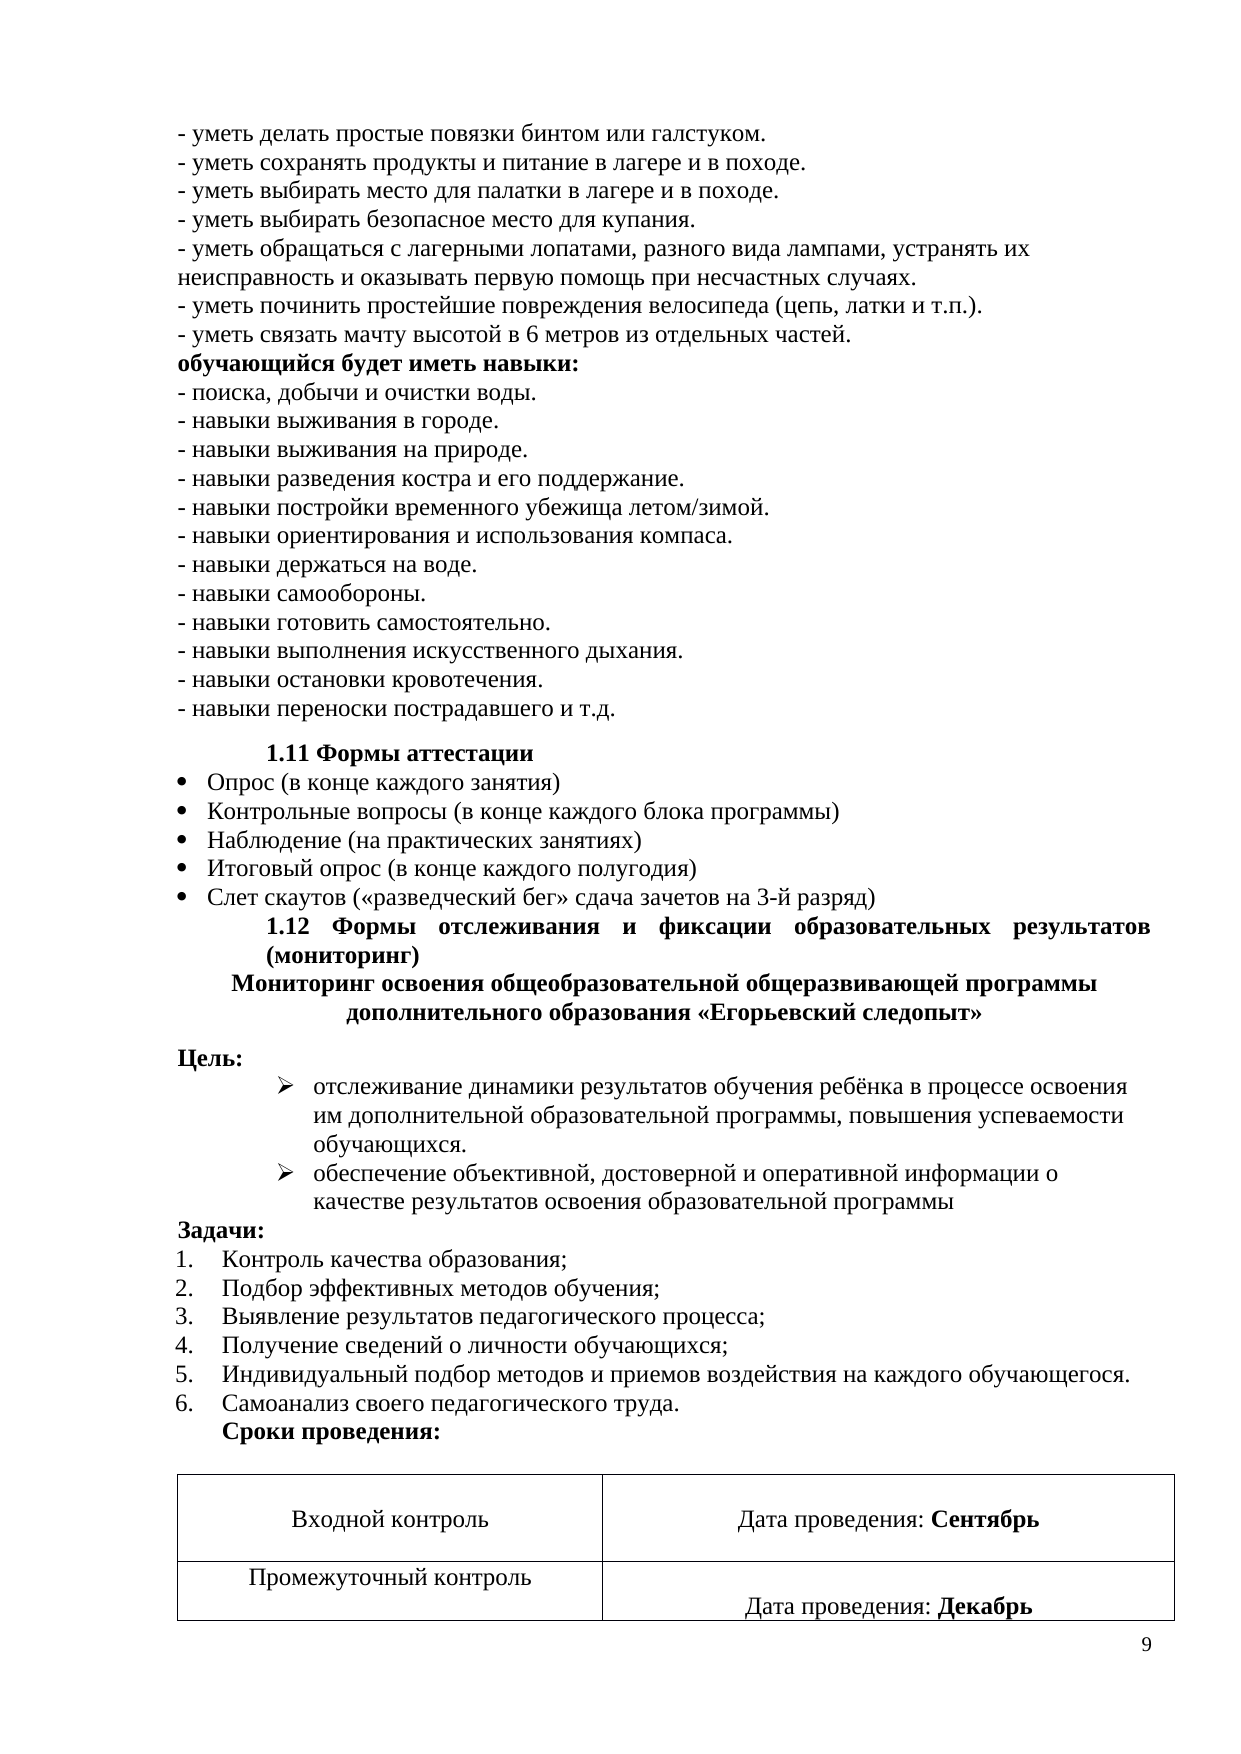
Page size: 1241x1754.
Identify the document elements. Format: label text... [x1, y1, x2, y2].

text - навыки остановки кровотечения. [177, 664, 1152, 693]
text - навыки выживания в городе. [177, 406, 1152, 434]
text - уметь выбирать место для палатки в лагере и в походе. [177, 176, 1152, 204]
text - уметь делать простые повязки бинтом или галстуком. [177, 118, 1152, 147]
text 1.12 Формы отслеживания и фиксации образовательных результатов (мониторинг) [266, 911, 1152, 968]
list Контроль качества образования; [184, 1244, 1152, 1273]
text - навыки держаться на воде. [177, 549, 1152, 578]
text - уметь починить простейшие повреждения велосипеда (цепь, латки и т.п.). [177, 291, 1152, 319]
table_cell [603, 1562, 1174, 1620]
text - навыки переноски пострадавшего и т.д. [177, 693, 1152, 722]
list отслеживание динамики результатов обучения ребёнка в процессе освоения им дополнительной образовательной программы, повышения успеваемости обучающихся. [276, 1071, 1152, 1158]
list Индивидуальный подбор методов и приемов воздействия на каждого обучающегося. [184, 1359, 1152, 1388]
list Наблюдение (на практических занятиях) [177, 825, 1152, 853]
text - навыки разведения костра и его поддержание. [177, 463, 1152, 492]
table_header Дата проведения: Сентябрь [603, 1475, 1174, 1561]
text - навыки готовить самостоятельно. [177, 607, 1152, 636]
list обеспечение объективной, достоверной и оперативной информации о качестве результатов освоения образовательной программы [276, 1158, 1152, 1215]
text - уметь сохранять продукты и питание в лагере и в походе. [177, 147, 1152, 176]
table_header Входной контроль [178, 1475, 602, 1561]
list Получение сведений о личности обучающихся; [184, 1330, 1152, 1359]
text - навыки ориентирования и использования компаса. [177, 521, 1152, 549]
text 1.11 Формы аттестации [266, 738, 1152, 767]
text - уметь выбирать безопасное место для купания. [177, 204, 1152, 233]
text - уметь связать мачту высотой в 6 метров из отдельных частей. [177, 319, 1152, 348]
list Итоговый опрос (в конце каждого полугодия) [177, 853, 1152, 882]
list Выявление результатов педагогического процесса; [184, 1301, 1152, 1330]
list Самоанализ своего педагогического труда. [184, 1388, 1152, 1416]
text - навыки выполнения искусственного дыхания. [177, 636, 1152, 664]
text Задачи: [177, 1215, 1152, 1244]
text Сроки проведения: [222, 1416, 1152, 1445]
text Цель: [177, 1043, 1152, 1071]
list Подбор эффективных методов обучения; [184, 1273, 1152, 1301]
list Слет скаутов («разведческий бег» сдача зачетов на 3-й разряд) [177, 882, 1152, 911]
list Контрольные вопросы (в конце каждого блока программы) [177, 796, 1152, 825]
text - навыки самообороны. [177, 578, 1152, 607]
text - навыки выживания на природе. [177, 434, 1152, 463]
text Мониторинг освоения общеобразовательной общеразвивающей программы дополнительного образования «Егорьевский следопыт» [177, 968, 1152, 1026]
text - уметь обращаться с лагерными лопатами, разного вида лампами, устранять их неисправность и оказывать первую помощь при несчастных случаях. [177, 233, 1152, 291]
text обучающийся будет иметь навыки: [177, 348, 1152, 377]
list Опрос (в конце каждого занятия) [177, 767, 1152, 796]
text - навыки постройки временного убежища летом/зимой. [177, 492, 1152, 521]
text - поиска, добычи и очистки воды. [177, 377, 1152, 406]
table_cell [178, 1562, 602, 1620]
